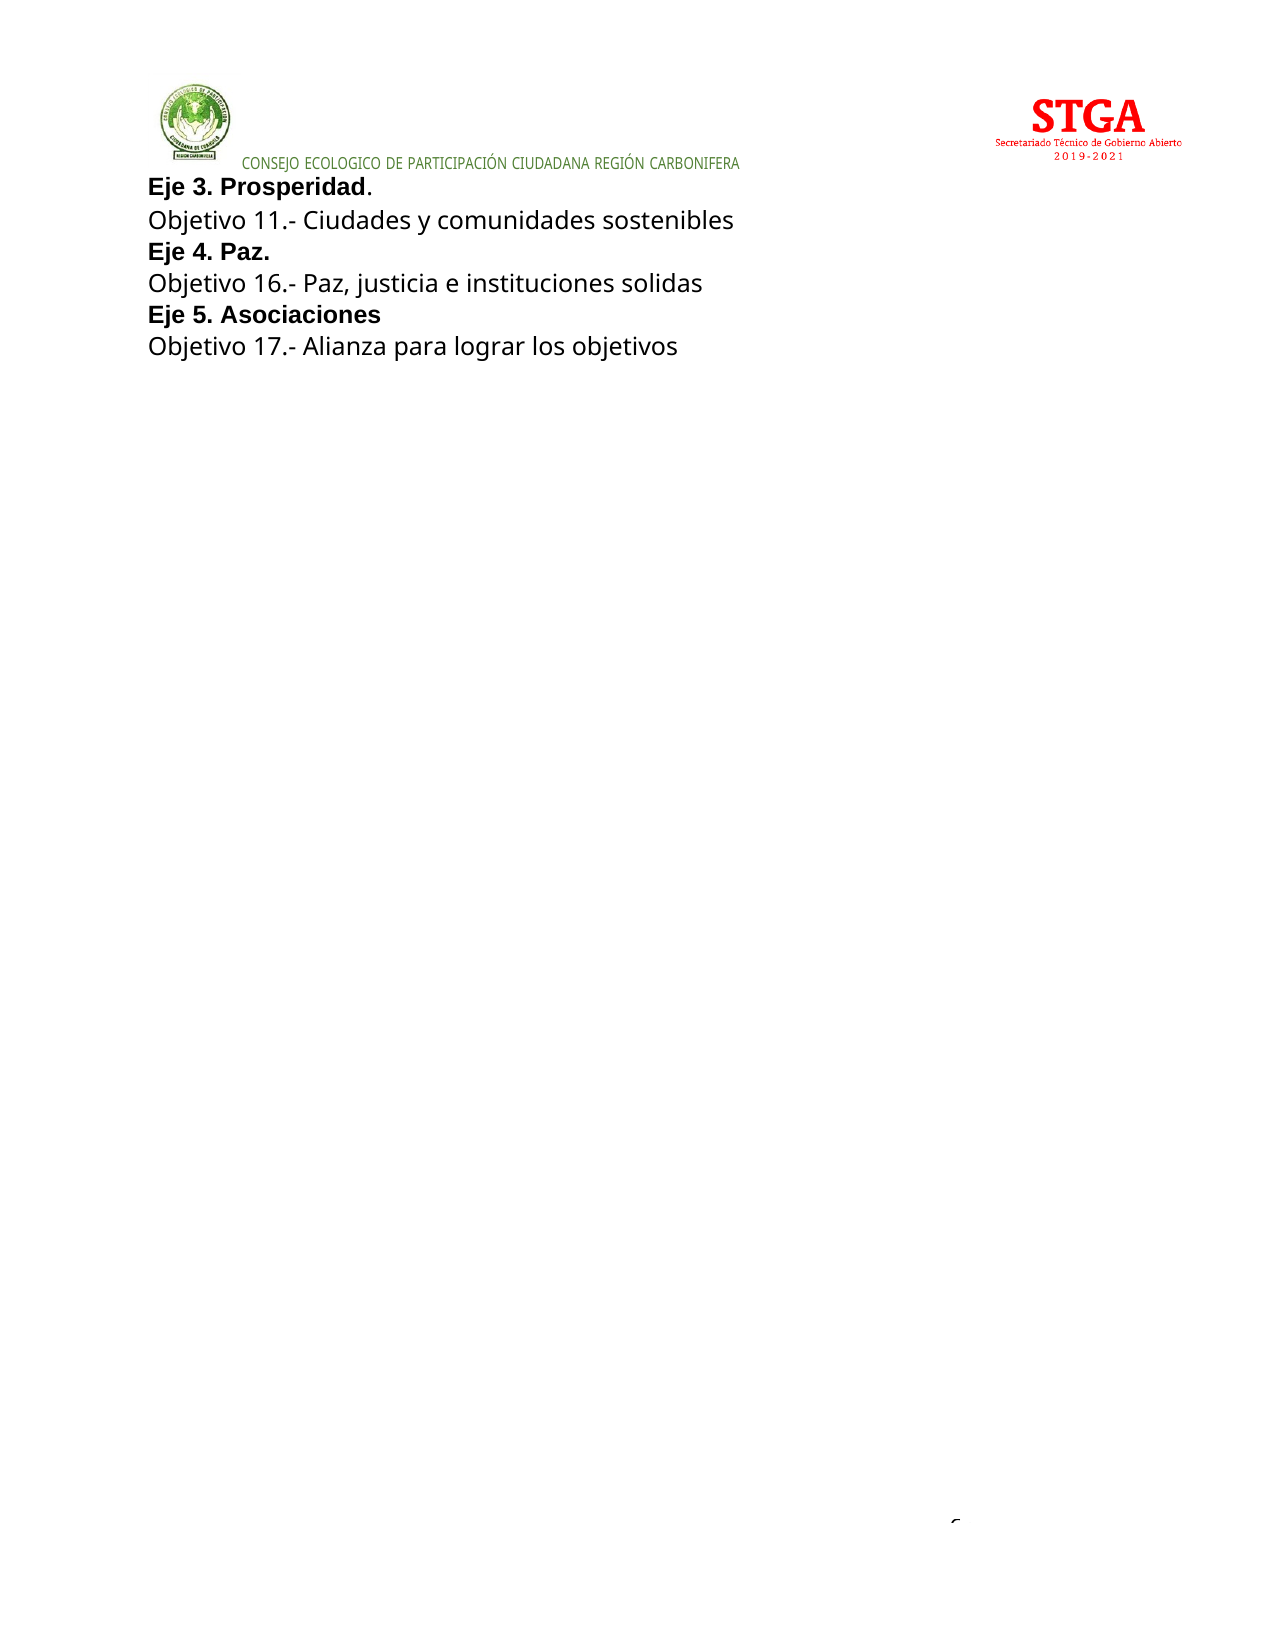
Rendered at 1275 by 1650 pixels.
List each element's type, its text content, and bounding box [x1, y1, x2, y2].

subtitle Eje 3. Prosperidad. [148, 169, 1202, 203]
subtitle Eje 5. Asociaciones [148, 300, 1202, 328]
picture [147, 73, 242, 168]
picture [995, 98, 1182, 160]
subtitle Eje 4. Paz. [148, 237, 1202, 266]
text Objetivo 11.- Ciudades y comunidades sostenibles [148, 203, 1202, 237]
text Objetivo 17.- Alianza para lograr los objetivos [148, 328, 1202, 362]
text Objetivo 16.- Paz, justicia e instituciones solidas [148, 266, 1202, 300]
